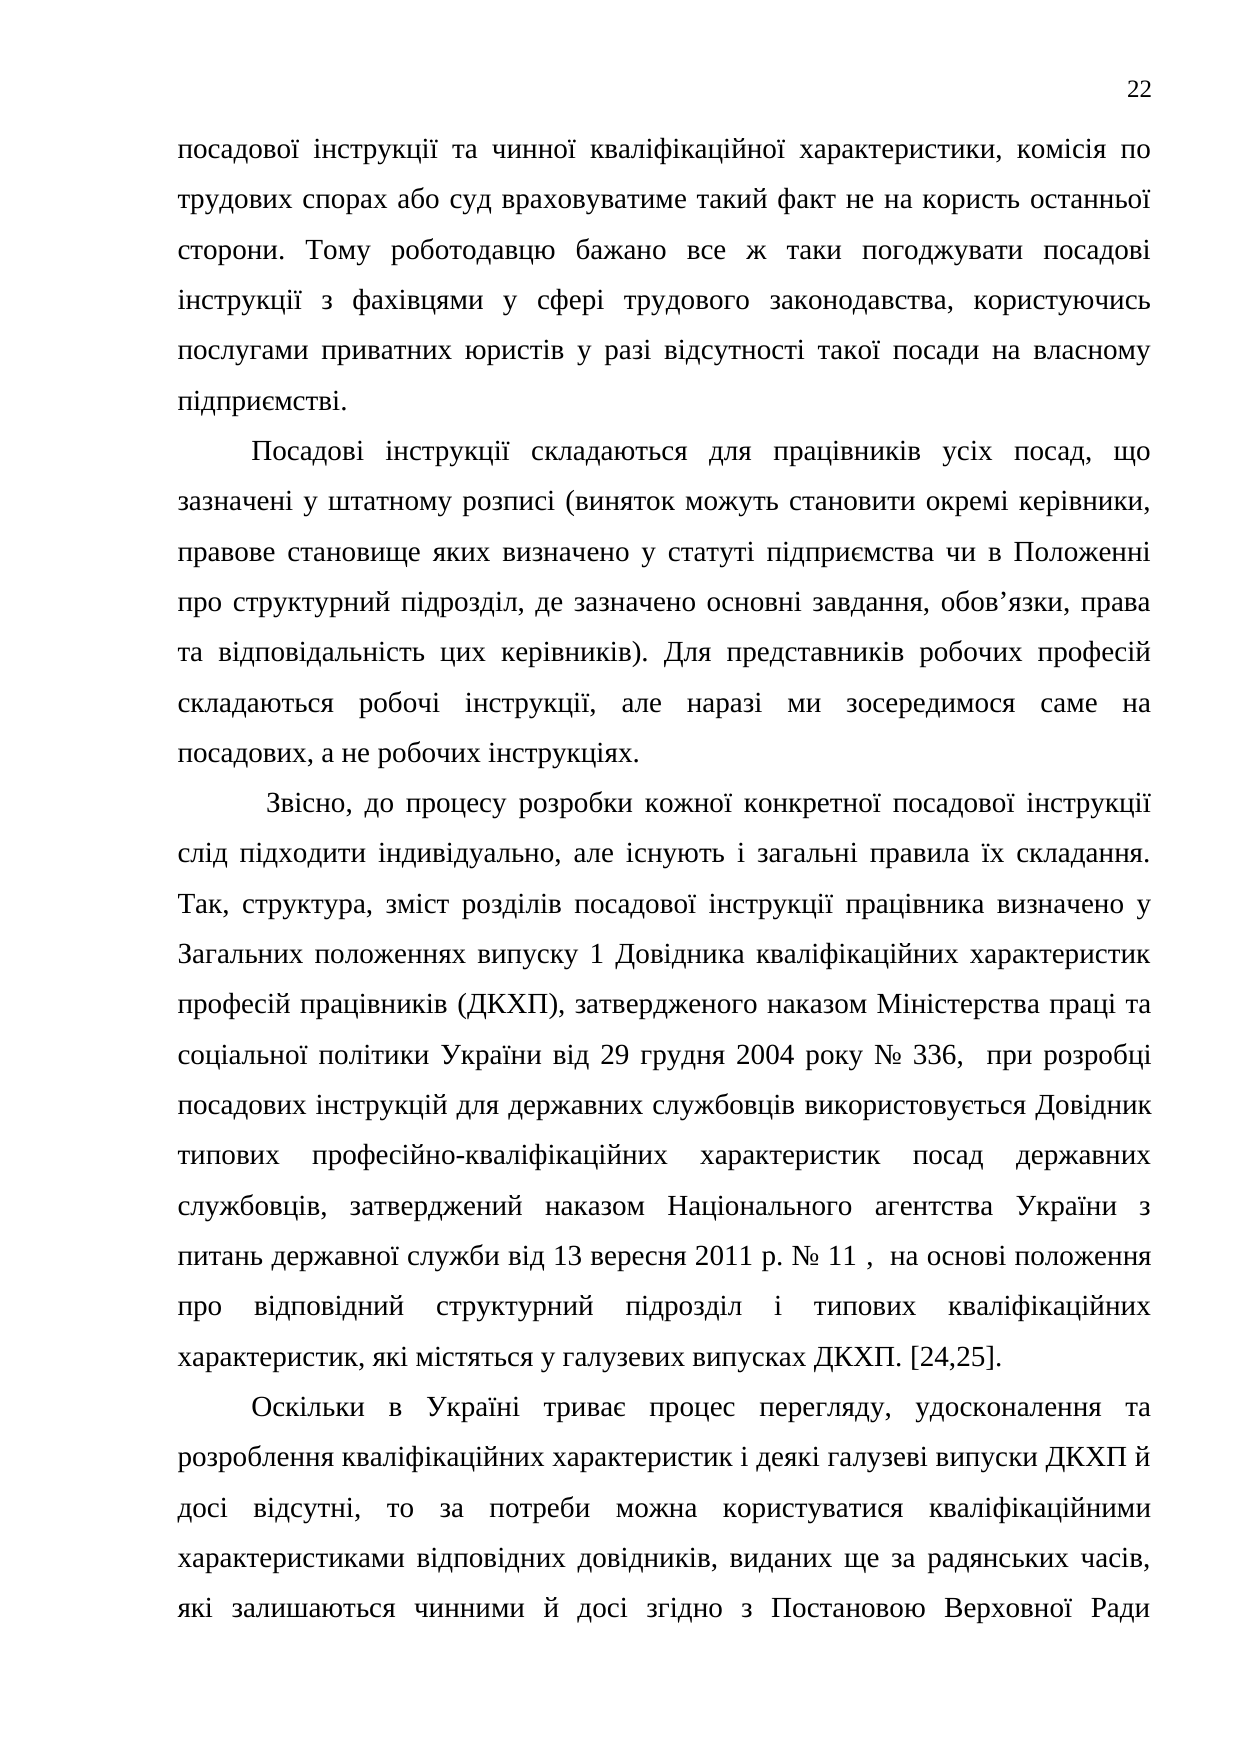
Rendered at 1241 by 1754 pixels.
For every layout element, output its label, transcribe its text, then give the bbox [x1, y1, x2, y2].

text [177, 131, 1152, 416]
text Посадові інструкції складаються для працівників усіх посад, що зазначені у штатному розписі (виняток можуть становити окремі керівники, правове становище яких визначено у статуті підприємства чи в Положенні про структурний підрозділ, де зазначено основні завдання, обов’язки, права та відповідальність цих керівників). Для представників робочих професій складаються робочі інструкції, але наразі ми зосередимося саме на посадових, а не робочих інструкціях. [177, 433, 1152, 768]
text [177, 1389, 1152, 1624]
text Звісно, до процесу розробки кожної конкретної посадової інструкції слід підходити індивідуально, але існують і загальні правила їх складання. Так, структура, зміст розділів посадової інструкції працівника визначено у Загальних положеннях випуску 1 Довідника кваліфікаційних характеристик професій працівників (ДКХП), затвердженого наказом Міністерства праці та соціальної політики України від 29 грудня 2004 року № 336, при розробці посадових інструкцій для державних службовців використовується Довідник типових професійно-кваліфікаційних характеристик посад державних службовців, затверджений наказом Національного агентства України з питань державної служби від 13 вересня 2011 р. № 11 , на основі положення про відповідний структурний підрозділ і типових кваліфікаційних характеристик, які містяться у галузевих випусках ДКХП. [24,25]. [177, 785, 1152, 1372]
